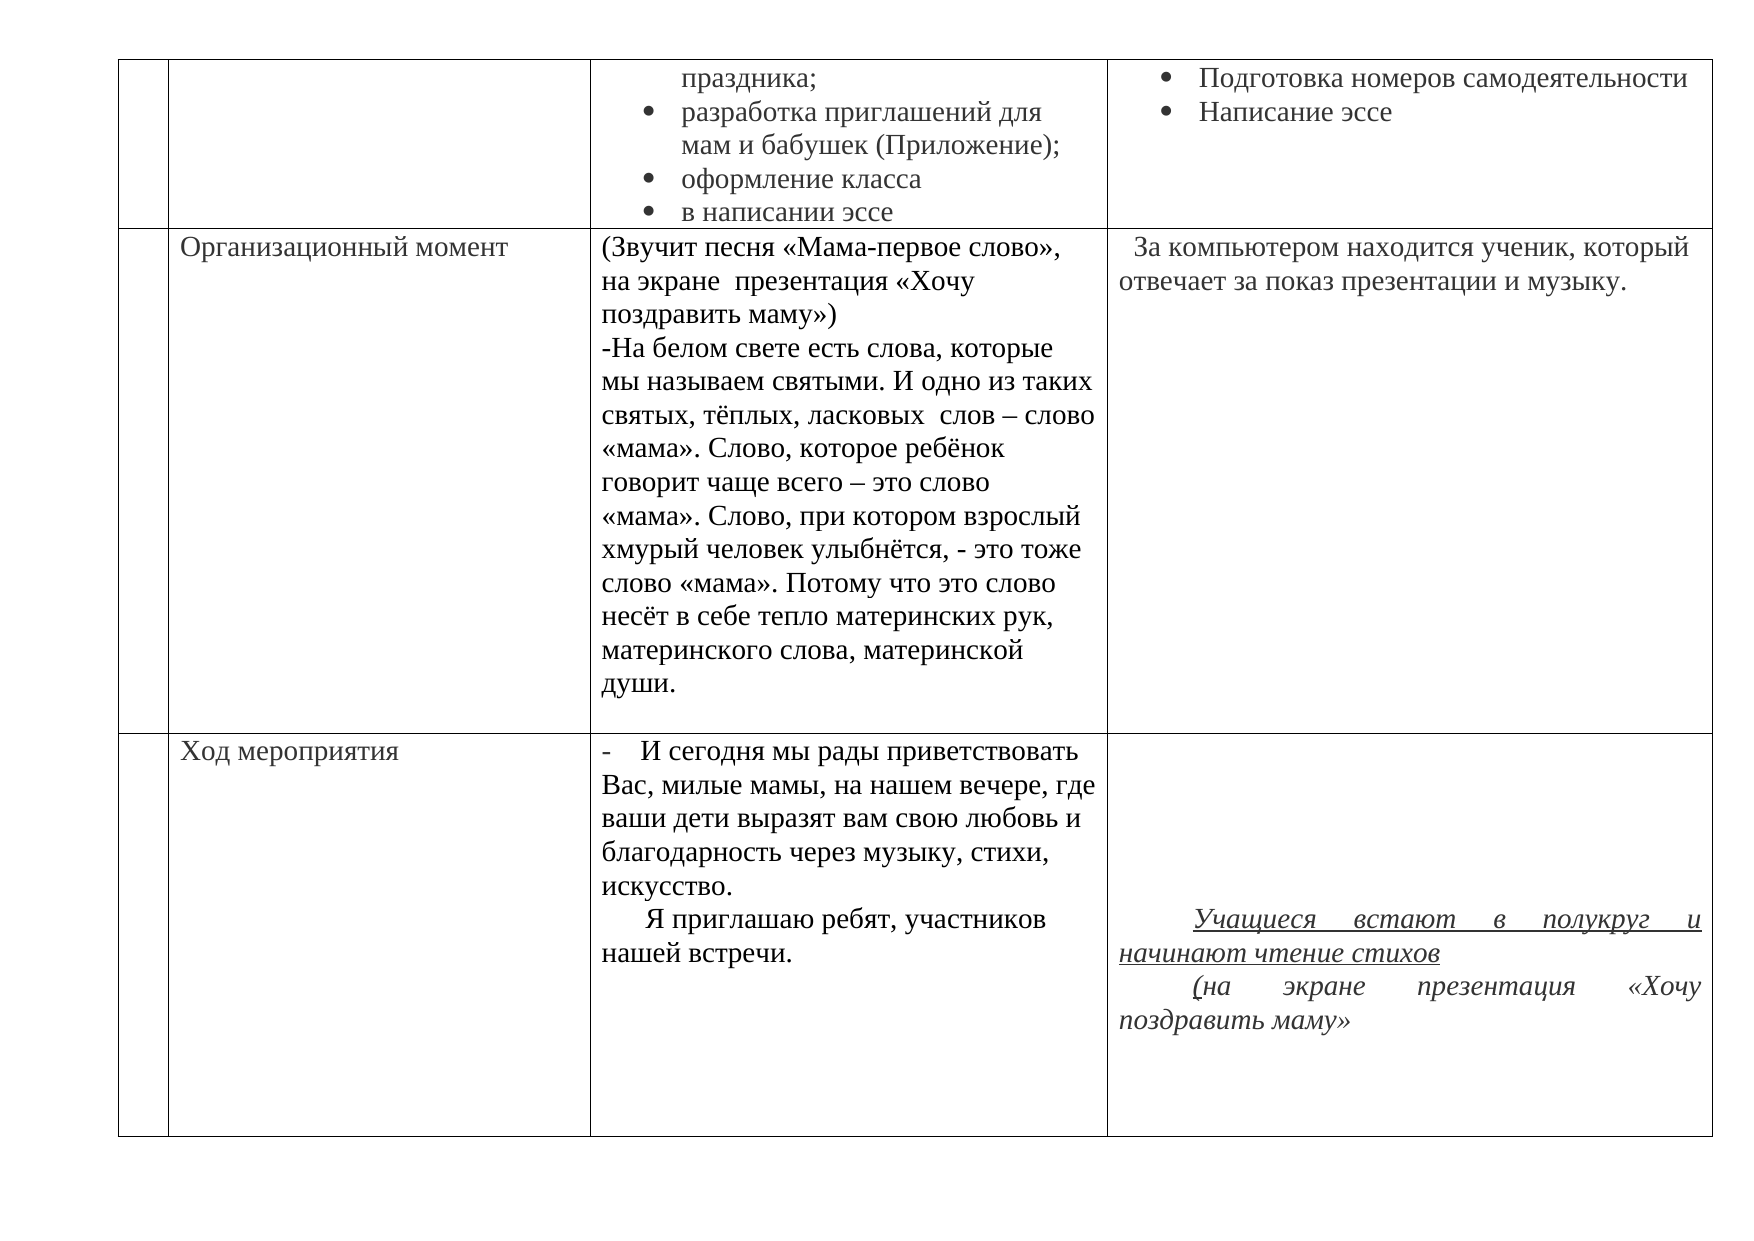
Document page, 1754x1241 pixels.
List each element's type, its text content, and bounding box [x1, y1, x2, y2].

table_cell За компьютером находится ученик, который отвечает за показ презентации и музыку. [1108, 229, 1712, 732]
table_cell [1108, 734, 1712, 1136]
table_cell [119, 60, 168, 228]
table_cell Ход мероприятия [169, 734, 590, 1136]
table_cell Организационный момент [169, 229, 590, 732]
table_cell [169, 60, 590, 228]
table_cell [119, 229, 168, 732]
table_cell [119, 734, 168, 1136]
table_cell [591, 60, 1107, 228]
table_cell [591, 734, 1107, 1136]
table_cell (Звучит песня «Мама-первое слово», на экране презентация «Хочу поздравить маму») -На белом свете есть слова, которые мы называем святыми. И одно из таких святых, тёплых, ласковых слов – слово «мама». Слово, которое ребёнок говорит чаще всего – это слово «мама». Слово, при котором взрослый хмурый человек улыбнётся, - это тоже слово «мама». Потому что это слово несёт в себе тепло материнских рук, материнского слова, материнской души. [591, 229, 1107, 732]
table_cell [1108, 60, 1712, 228]
